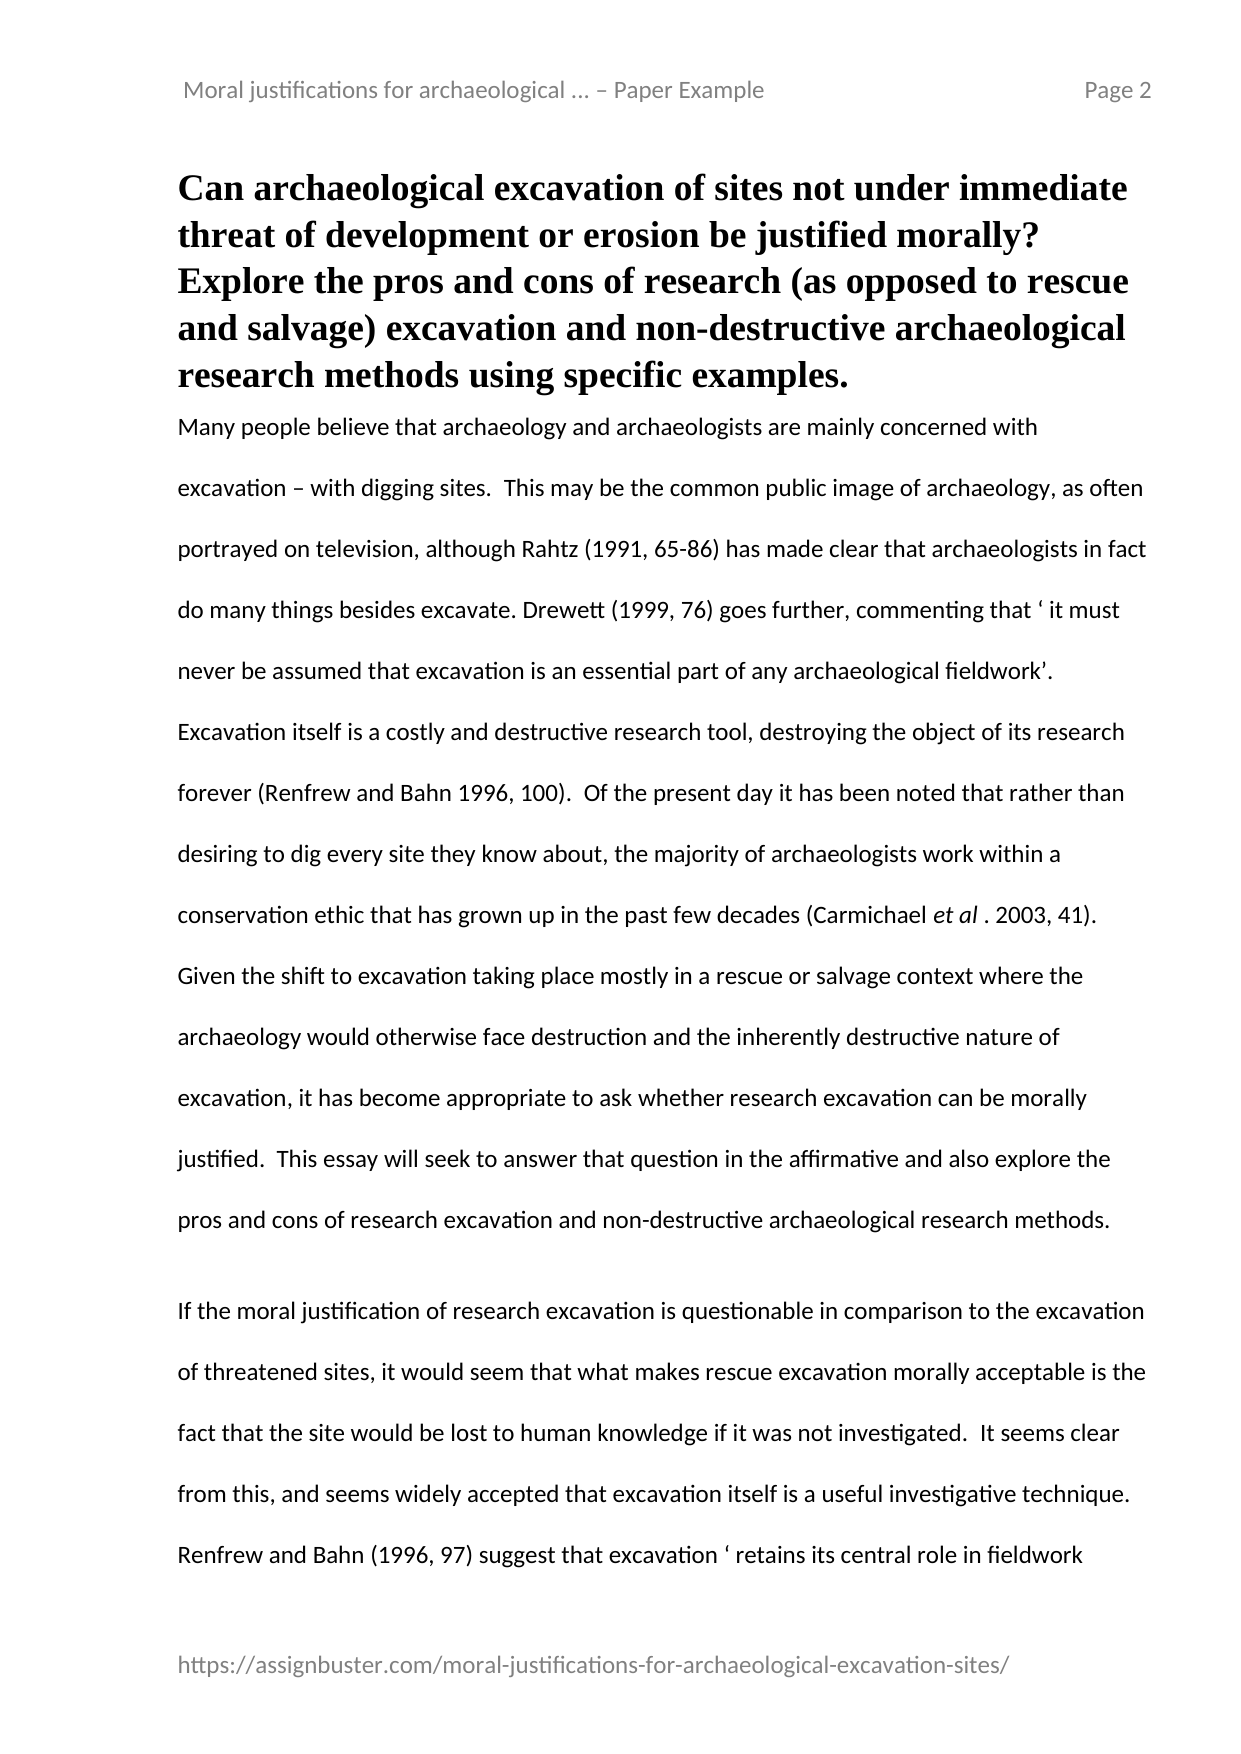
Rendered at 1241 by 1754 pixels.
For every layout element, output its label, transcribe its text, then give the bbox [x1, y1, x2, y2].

subtitle Can archaeological excavation of sites not under immediate threat of development or erosion be justified morally? Explore the pros and cons of research (as opposed to rescue and salvage) excavation and non-destructive archaeological research methods using specific examples. [177, 166, 1152, 395]
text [177, 1295, 1152, 1570]
text Many people believe that archaeology and archaeologists are mainly concerned with excavation – with digging sites. This may be the common public image of archaeology, as often portrayed on television, although Rahtz (1991, 65-86) has made clear that archaeologists in fact do many things besides excavate. Drewett (1999, 76) goes further, commenting that ‘ it must never be assumed that excavation is an essential part of any archaeological fieldwork’. Excavation itself is a costly and destructive research tool, destroying the object of its research forever (Renfrew and Bahn 1996, 100). Of the present day it has been noted that rather than desiring to dig every site they know about, the majority of archaeologists work within a conservation ethic that has grown up in the past few decades (Carmichael et al . 2003, 41). Given the shift to excavation taking place mostly in a rescue or salvage context where the archaeology would otherwise face destruction and the inherently destructive nature of excavation, it has become appropriate to ask whether research excavation can be morally justified. This essay will seek to answer that question in the affirmative and also explore the pros and cons of research excavation and non-destructive archaeological research methods. [177, 411, 1152, 1235]
